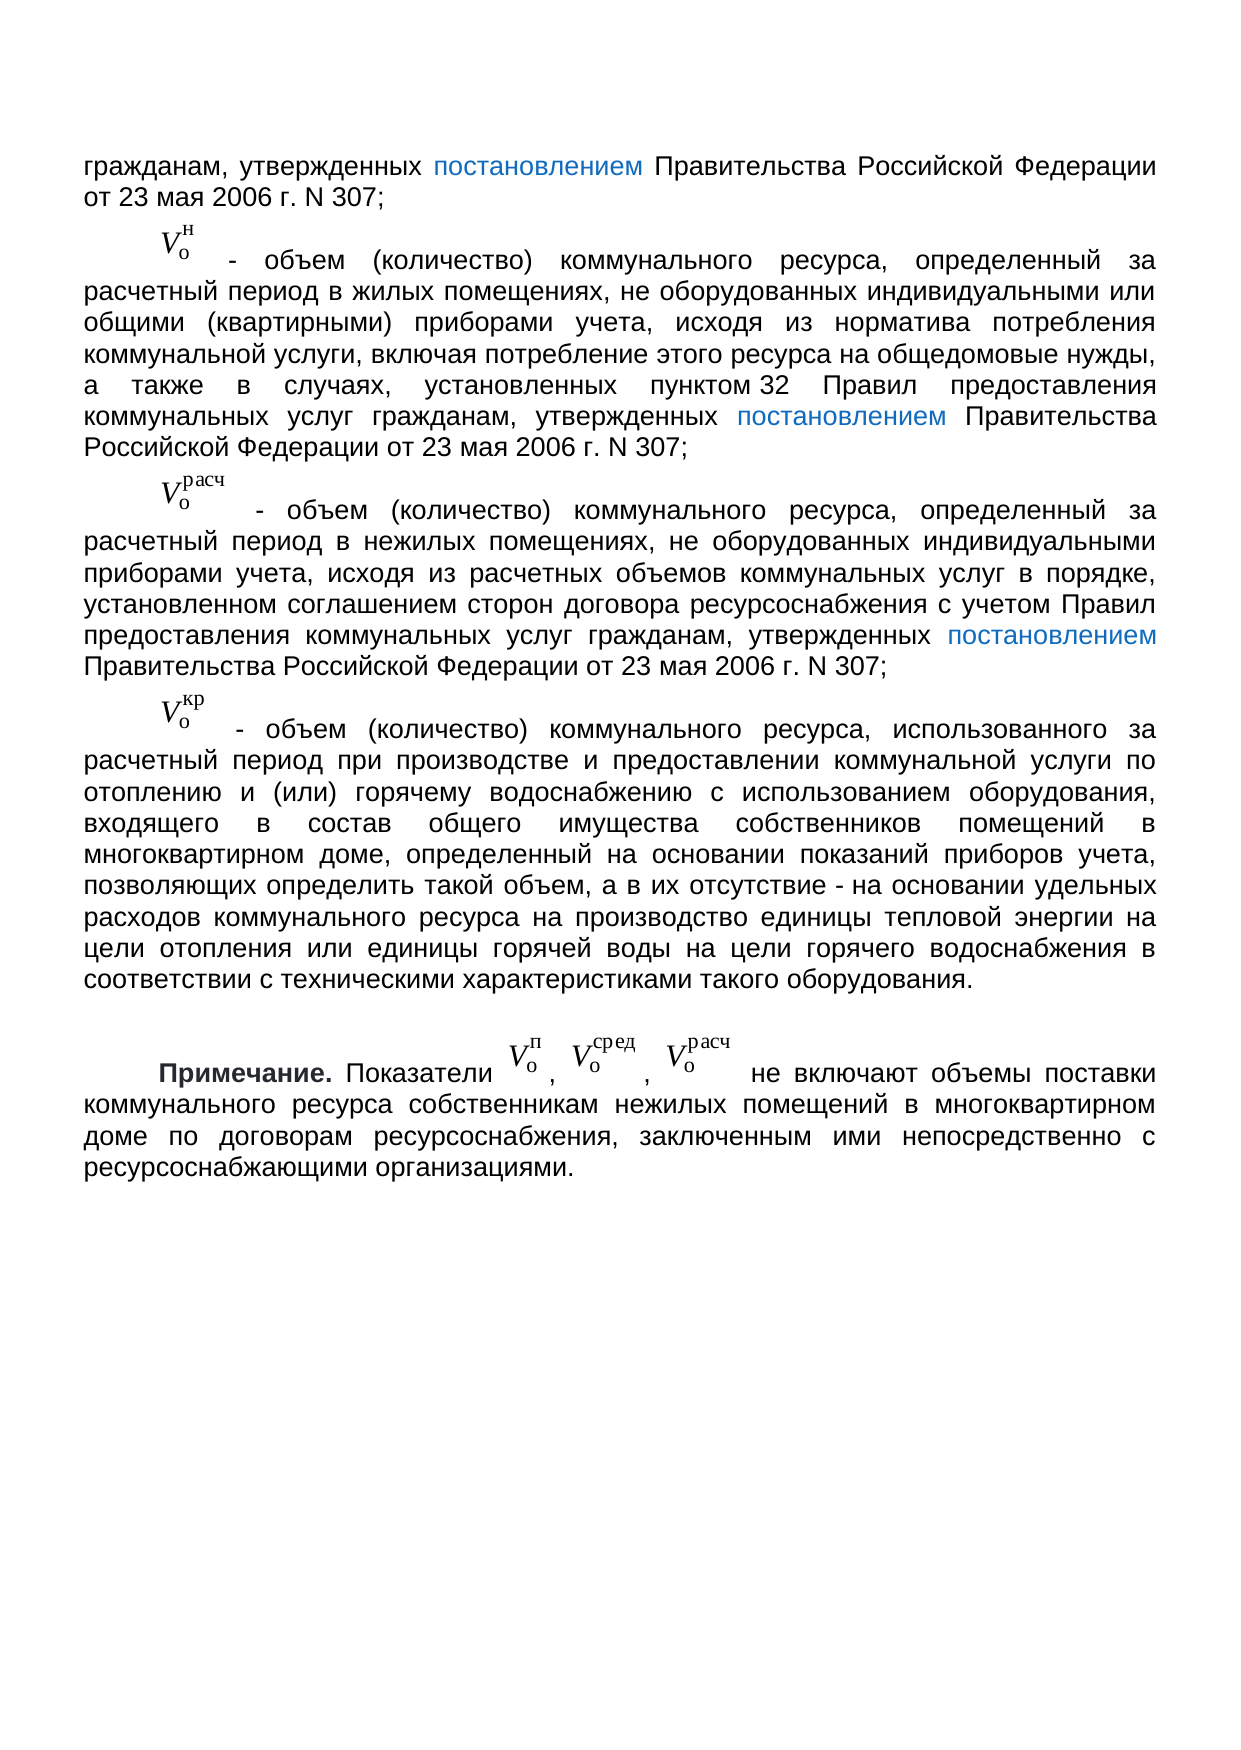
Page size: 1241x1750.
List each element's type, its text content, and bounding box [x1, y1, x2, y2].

text - объем (количество) коммунального ресурса, определенный за расчетный период в нежилых помещениях, не оборудованных индивидуальными приборами учета, исходя из расчетных объемов коммунальных услуг в порядке, установленном соглашением сторон договора ресурсоснабжения с учетом Правил предоставления коммунальных услуг гражданам, утвержденных постановлением Правительства Российской Федерации от 23 мая 2006 г. N 307; [83, 463, 1157, 682]
text - объем (количество) коммунального ресурса, определенный за расчетный период в жилых помещениях, не оборудованных индивидуальными или общими (квартирными) приборами учета, исходя из норматива потребления коммунальной услуги, включая потребление этого ресурса на общедомовые нужды, а также в случаях, установленных пунктом 32 Правил предоставления коммунальных услуг гражданам, утвержденных постановлением Правительства Российской Федерации от 23 мая 2006 г. N 307; [83, 212, 1157, 463]
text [83, 150, 1157, 212]
text Примечание. Показатели , , не включают объемы поставки коммунального ресурса собственникам нежилых помещений в многоквартирном доме по договорам ресурсоснабжения, заключенным ими непосредственно с ресурсоснабжающими организациями. [83, 1026, 1157, 1182]
text - объем (количество) коммунального ресурса, использованного за расчетный период при производстве и предоставлении коммунальной услуги по отоплению и (или) горячему водоснабжению с использованием оборудования, входящего в состав общего имущества собственников помещений в многоквартирном доме, определенный на основании показаний приборов учета, позволяющих определить такой объем, а в их отсутствие - на основании удельных расходов коммунального ресурса на производство единицы тепловой энергии на цели отопления или единицы горячей воды на цели горячего водоснабжения в соответствии с техническими характеристиками такого оборудования. [83, 682, 1157, 994]
